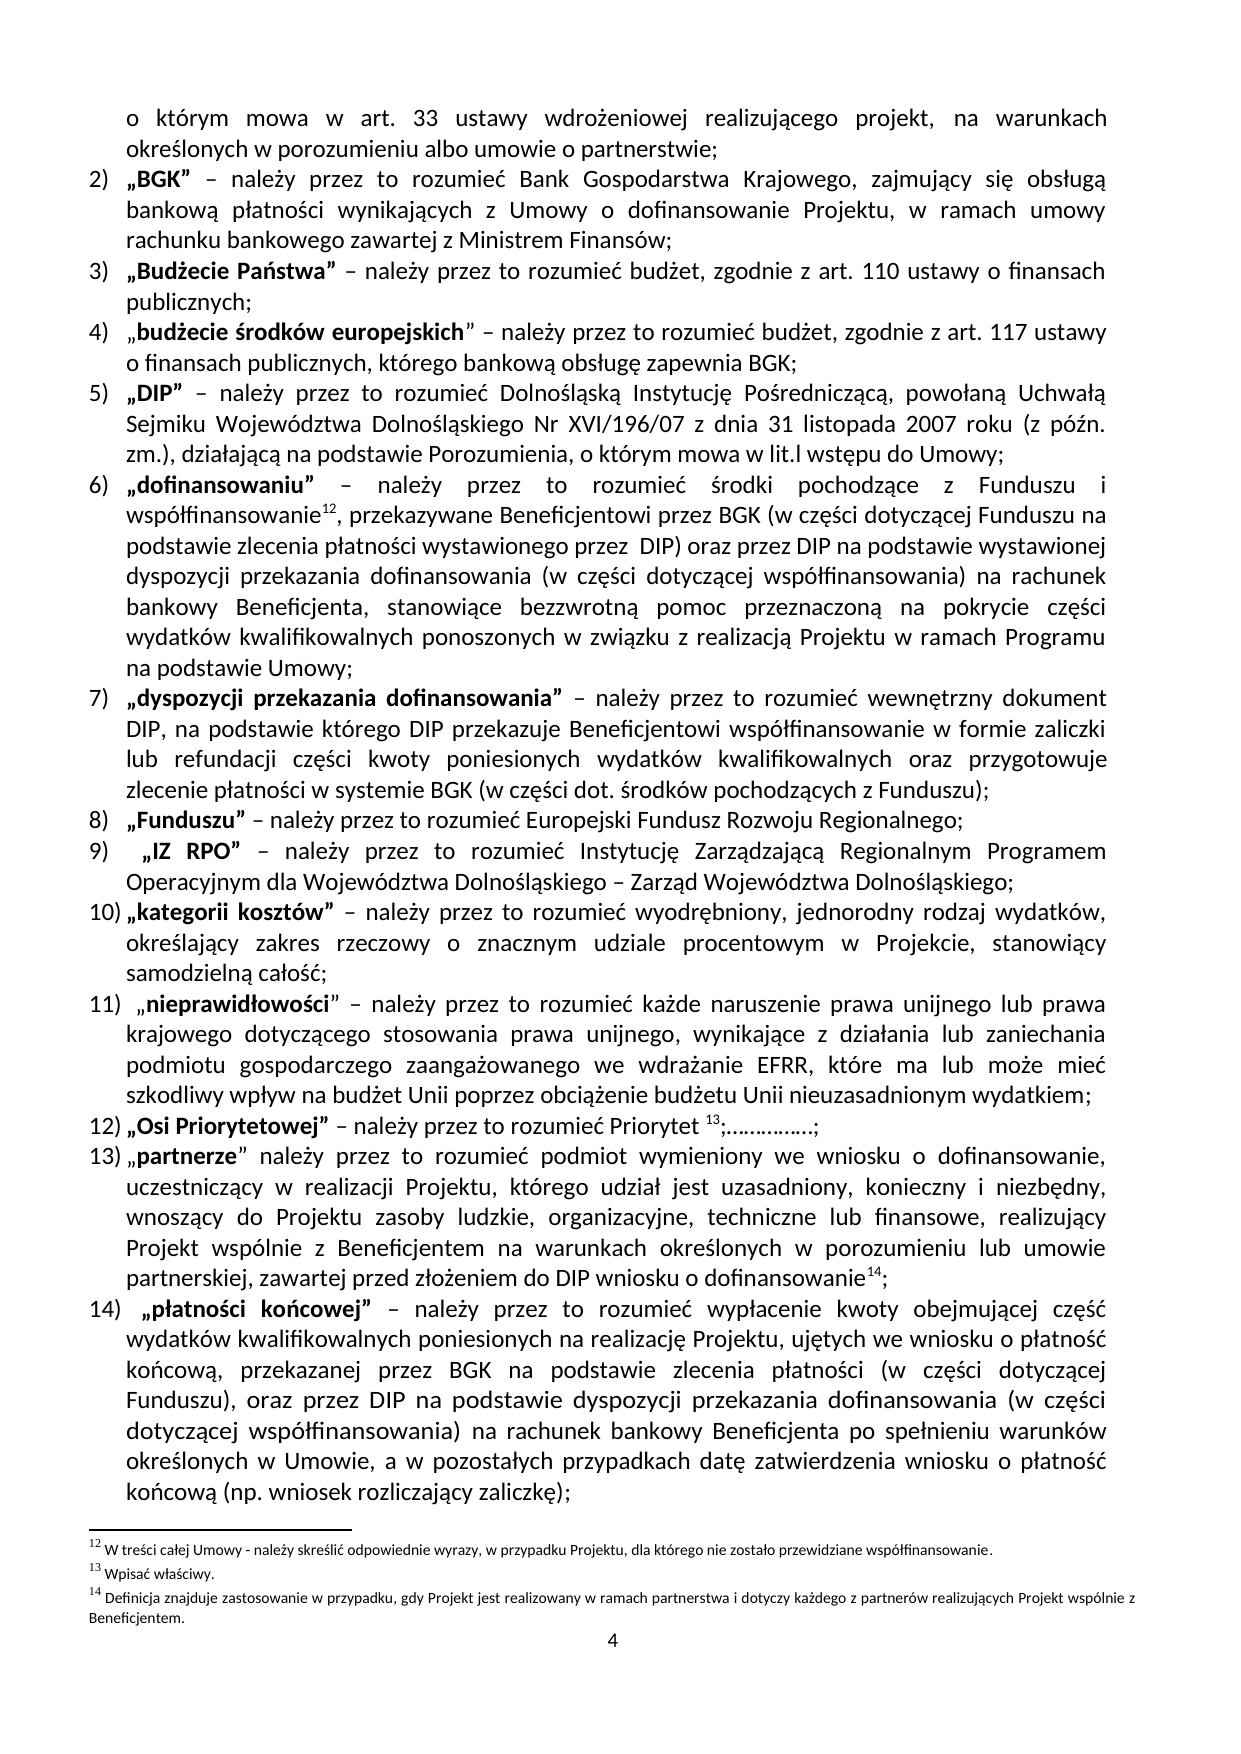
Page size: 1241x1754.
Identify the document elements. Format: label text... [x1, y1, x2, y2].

list „budżecie środków europejskich” – należy przez to rozumieć budżet, zgodnie z art. 117 ustawy o finansach publicznych, którego bankową obsługę zapewnia BGK; [89, 316, 1107, 377]
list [89, 103, 1107, 164]
list „IZ RPO” – należy przez to rozumieć Instytucję Zarządzającą Regionalnym Programem Operacyjnym dla Województwa Dolnośląskiego – Zarząd Województwa Dolnośląskiego; [89, 835, 1107, 896]
list „kategorii kosztów” – należy przez to rozumieć wyodrębniony, jednorodny rodzaj wydatków, określający zakres rzeczowy o znacznym udziale procentowym w Projekcie, stanowiący samodzielną całość; [89, 896, 1107, 988]
list „DIP” – należy przez to rozumieć Dolnośląską Instytucję Pośredniczącą, powołaną Uchwałą Sejmiku Województwa Dolnośląskiego Nr XVI/196/07 z dnia 31 listopada 2007 roku (z późn. zm.), działającą na podstawie Porozumienia, o którym mowa w lit.l wstępu do Umowy; [89, 377, 1107, 469]
list „dofinansowaniu” – należy przez to rozumieć środki pochodzące z Funduszu i współfinansowanie, przekazywane Beneficjentowi przez BGK (w części dotyczącej Funduszu na podstawie zlecenia płatności wystawionego przez DIP) oraz przez DIP na podstawie wystawionej dyspozycji przekazania dofinansowania (w części dotyczącej współfinansowania) na rachunek bankowy Beneficjenta, stanowiące bezzwrotną pomoc przeznaczoną na pokrycie części wydatków kwalifikowalnych ponoszonych w związku z realizacją Projektu w ramach Programu na podstawie Umowy; [89, 469, 1107, 682]
list „BGK” – należy przez to rozumieć Bank Gospodarstwa Krajowego, zajmujący się obsługą bankową płatności wynikających z Umowy o dofinansowanie Projektu, w ramach umowy rachunku bankowego zawartej z Ministrem Finansów; [89, 164, 1107, 255]
list „Budżecie Państwa” – należy przez to rozumieć budżet, zgodnie z art. 110 ustawy o finansach publicznych; [89, 255, 1107, 316]
list „Funduszu” – należy przez to rozumieć Europejski Fundusz Rozwoju Regionalnego; [89, 804, 1107, 835]
list „partnerze” należy przez to rozumieć podmiot wymieniony we wniosku o dofinansowanie, uczestniczący w realizacji Projektu, którego udział jest uzasadniony, konieczny i niezbędny, wnoszący do Projektu zasoby ludzkie, organizacyjne, techniczne lub finansowe, realizujący Projekt wspólnie z Beneficjentem na warunkach określonych w porozumieniu lub umowie partnerskiej, zawartej przed złożeniem do DIP wniosku o dofinansowanie; [89, 1140, 1107, 1293]
list „płatności końcowej” – należy przez to rozumieć wypłacenie kwoty obejmującej część wydatków kwalifikowalnych poniesionych na realizację Projektu, ujętych we wniosku o płatność końcową, przekazanej przez BGK na podstawie zlecenia płatności (w części dotyczącej Funduszu), oraz przez DIP na podstawie dyspozycji przekazania dofinansowania (w części dotyczącej współfinansowania) na rachunek bankowy Beneficjenta po spełnieniu warunków określonych w Umowie, a w pozostałych przypadkach datę zatwierdzenia wniosku o płatność końcową (np. wniosek rozliczający zaliczkę); [89, 1293, 1107, 1507]
list „nieprawidłowości” – należy przez to rozumieć każde naruszenie prawa unijnego lub prawa krajowego dotyczącego stosowania prawa unijnego, wynikające z działania lub zaniechania podmiotu gospodarczego zaangażowanego we wdrażanie EFRR, które ma lub może mieć szkodliwy wpływ na budżet Unii poprzez obciążenie budżetu Unii nieuzasadnionym wydatkiem; [89, 988, 1107, 1110]
list „dyspozycji przekazania dofinansowania” – należy przez to rozumieć wewnętrzny dokument DIP, na podstawie którego DIP przekazuje Beneficjentowi współfinansowanie w formie zaliczki lub refundacji części kwoty poniesionych wydatków kwalifikowalnych oraz przygotowuje zlecenie płatności w systemie BGK (w części dot. środków pochodzących z Funduszu); [89, 682, 1107, 804]
list „Osi Priorytetowej” – należy przez to rozumieć Priorytet ;……………; [89, 1110, 1107, 1140]
